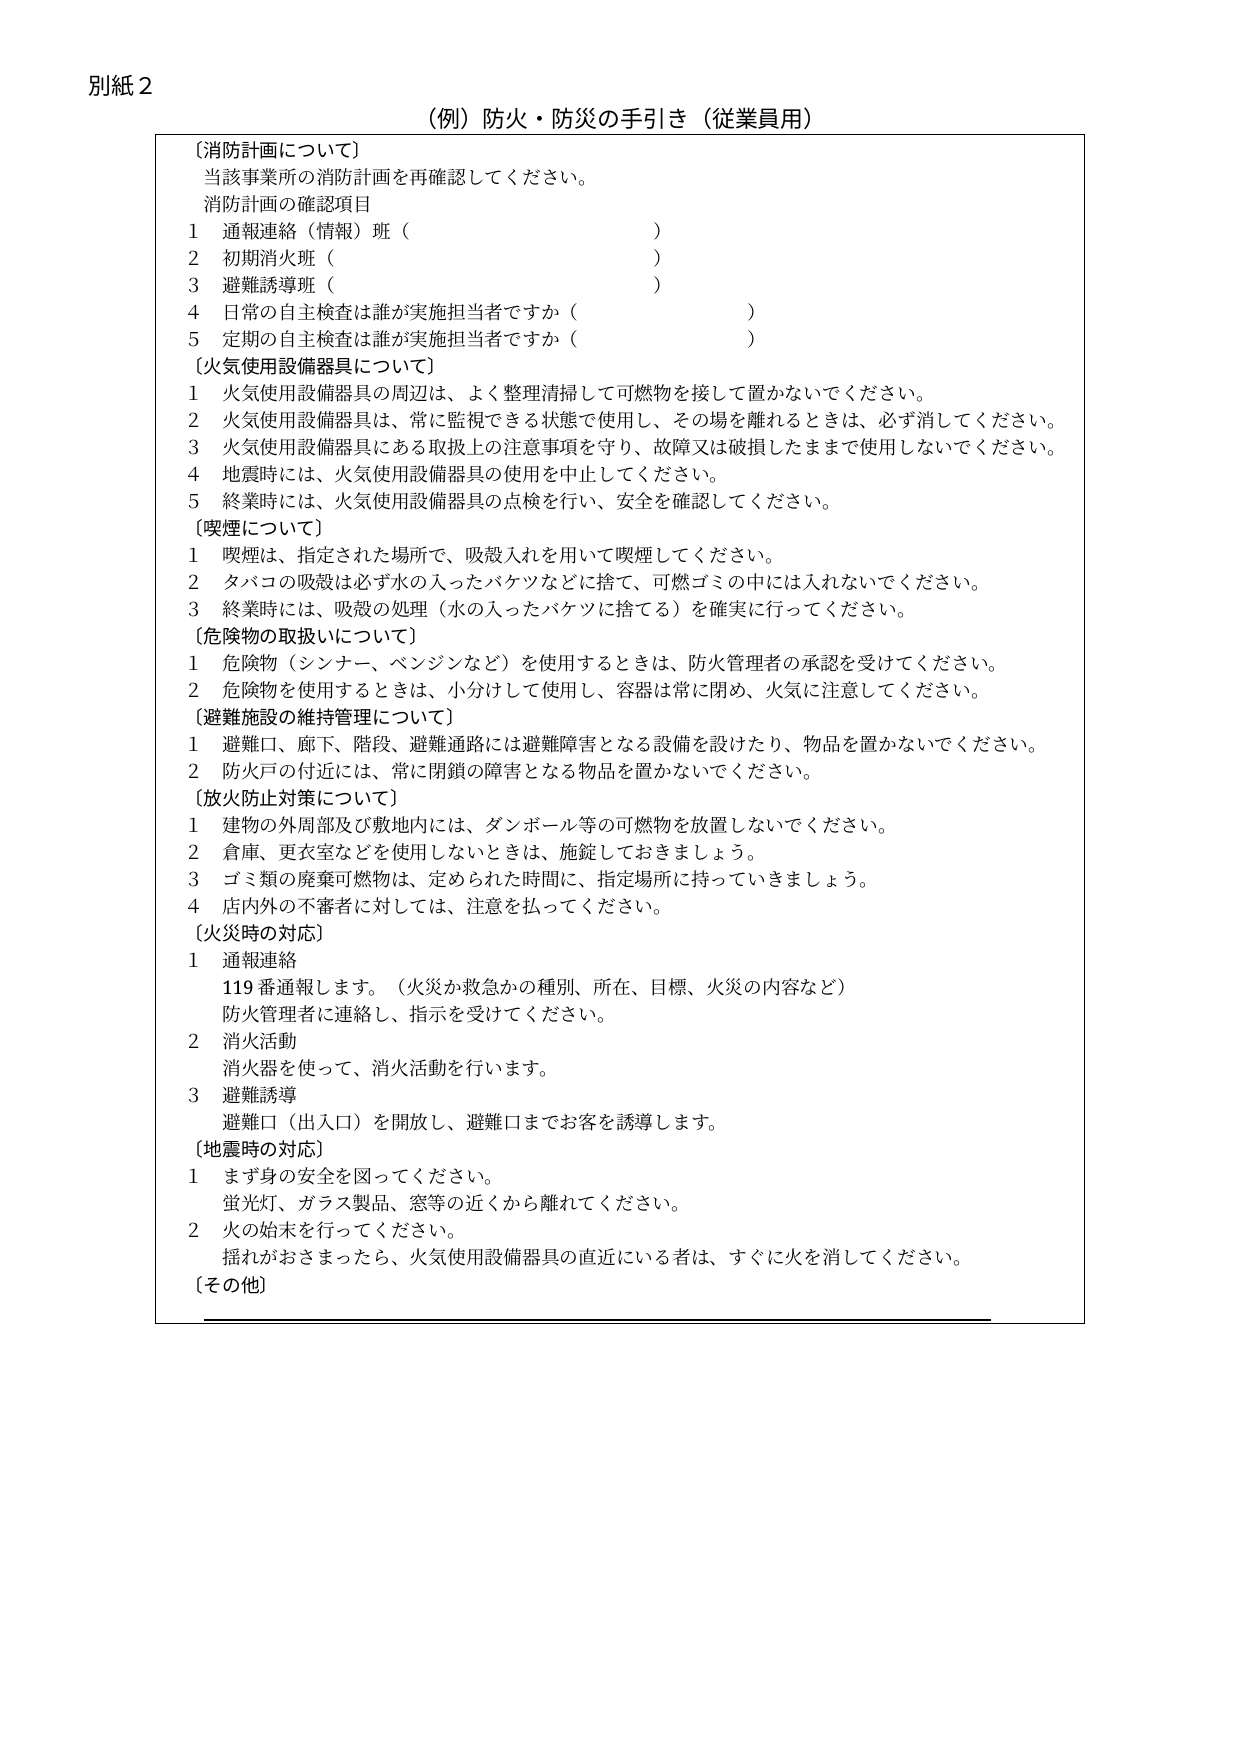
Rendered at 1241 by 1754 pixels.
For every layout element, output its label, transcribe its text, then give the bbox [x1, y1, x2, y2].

table_header 〔消防計画について〕 当該事業所の消防計画を再確認してください。 消防計画の確認項目 １ 通報連絡（情報）班（ ） ２ 初期消火班（ ） ３ 避難誘導班（ ） ４ 日常の自主検査は誰が実施担当者ですか（ ） ５ 定期の自主検査は誰が実施担当者ですか（ ） 〔火気使用設備器具について〕 １ 火気使用設備器具の周辺は、よく整理清掃して可燃物を接して置かないでください。 ２ 火気使用設備器具は、常に監視できる状態で使用し、その場を離れるときは、必ず消してください。 ３ 火気使用設備器具にある取扱上の注意事項を守り、故障又は破損したままで使用しないでください。 ４ 地震時には、火気使用設備器具の使用を中止してください。 ５ 終業時には、火気使用設備器具の点検を行い、安全を確認してください。 〔喫煙について〕 １ 喫煙は、指定された場所で、吸殻入れを用いて喫煙してください。 ２ タバコの吸殻は必ず水の入ったバケツなどに捨て、可燃ゴミの中には入れないでください。 ３ 終業時には、吸殻の処理（水の入ったバケツに捨てる）を確実に行ってください。 〔危険物の取扱いについて〕 １ 危険物（シンナー、ベンジンなど）を使用するときは、防火管理者の承認を受けてください。 ２ 危険物を使用するときは、小分けして使用し、容器は常に閉め、火気に注意してください。 〔避難施設の維持管理について〕 １ 避難口、廊下、階段、避難通路には避難障害となる設備を設けたり、物品を置かないでください。 ２ 防火戸の付近には、常に閉鎖の障害となる物品を置かないでください。 〔放火防止対策について〕 １ 建物の外周部及び敷地内には、ダンボール等の可燃物を放置しないでください。 ２ 倉庫、更衣室などを使用しないときは、施錠しておきましょう。 ３ ゴミ類の廃棄可燃物は、定められた時間に、指定場所に持っていきましょう。 ４ 店内外の不審者に対しては、注意を払ってください。 〔火災時の対応〕 １ 通報連絡 119番通報します。（火災か救急かの種別、所在、目標、火災の内容など） 防火管理者に連絡し、指示を受けてください。 ２ 消火活動 消火器を使って、消火活動を行います。 ３ 避難誘導 避難口（出入口）を開放し、避難口までお客を誘導します。 〔地震時の対応〕 １ まず身の安全を図ってください。 蛍光灯、ガラス製品、窓等の近くから離れてください。 ２ 火の始末を行ってください。 揺れがおさまったら、火気使用設備器具の直近にいる者は、すぐに火を消してください。 〔その他〕 [156, 135, 1084, 1323]
text 別紙２ [89, 68, 1152, 101]
text （例）防火・防災の手引き（従業員用） [89, 101, 1152, 134]
